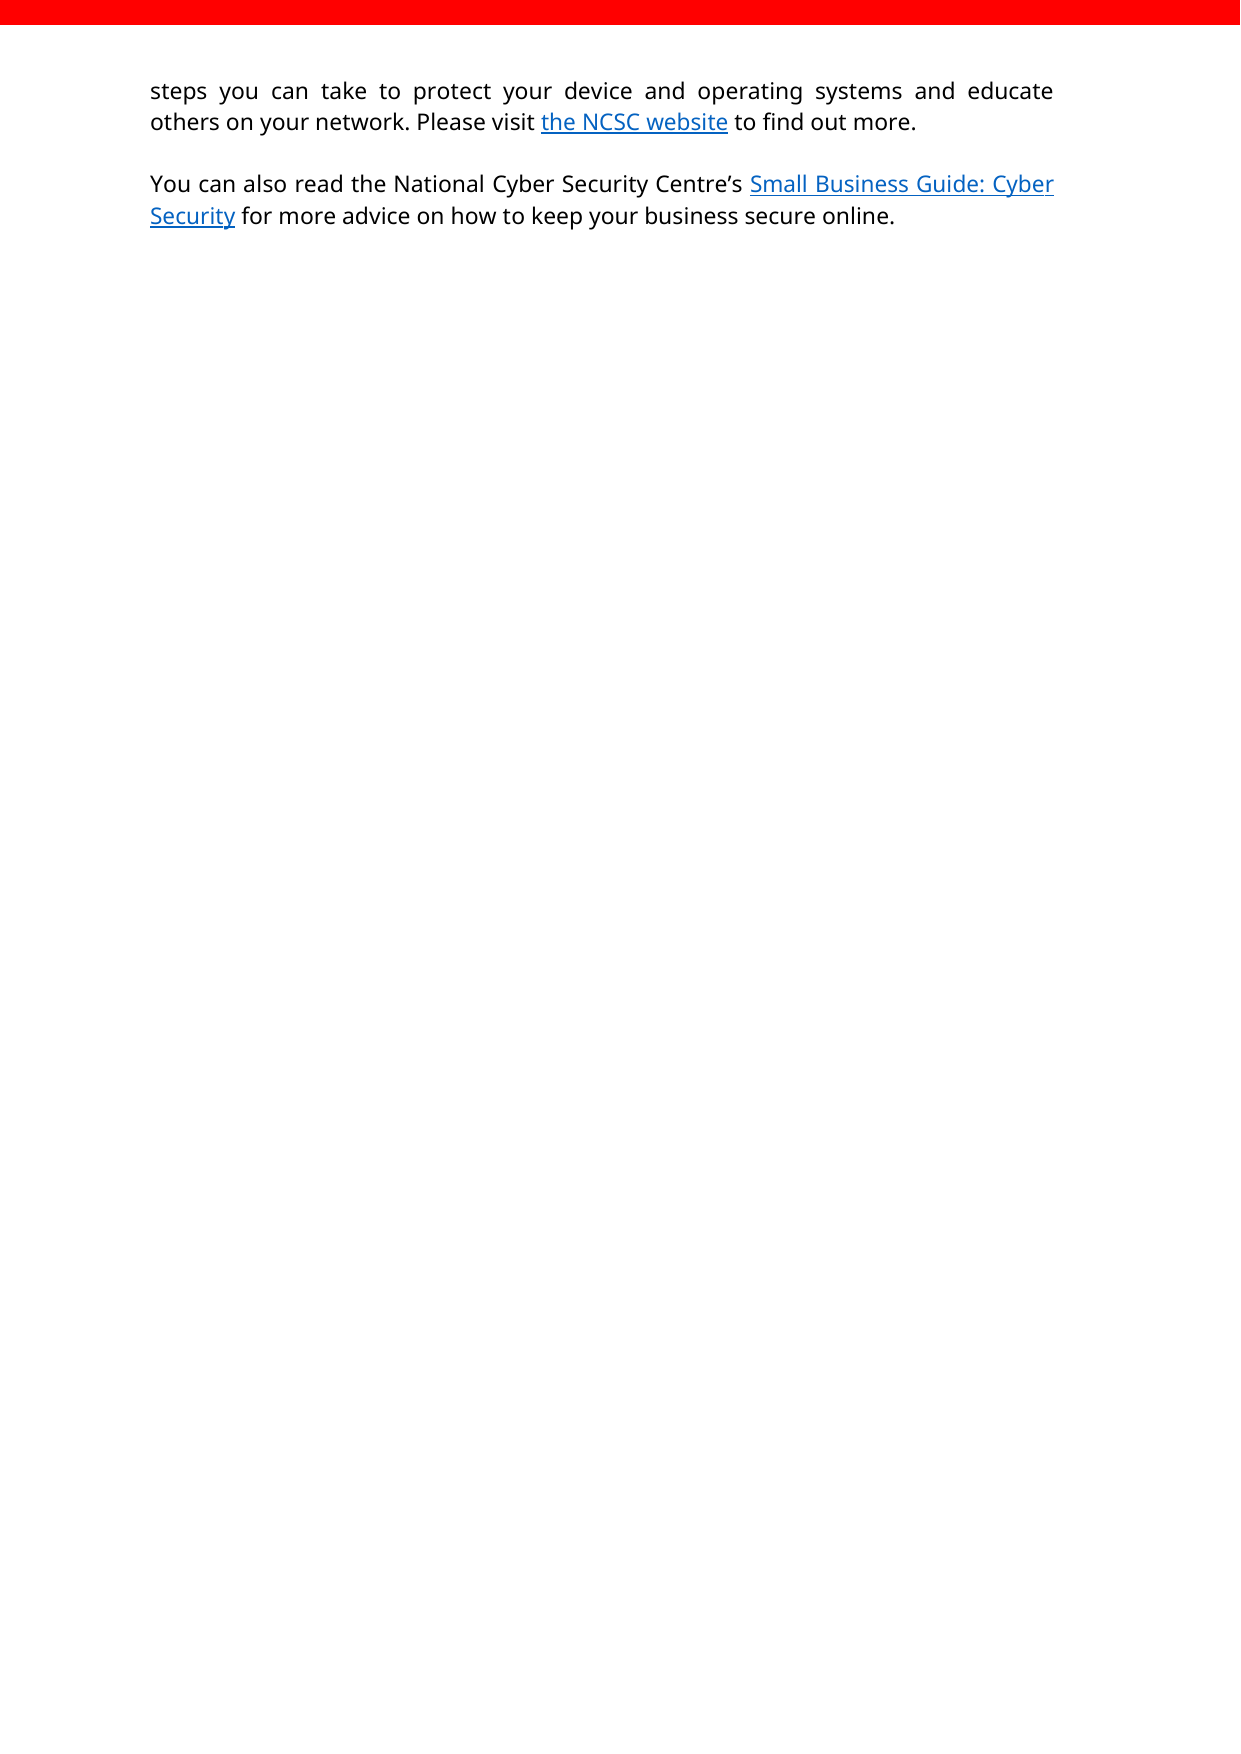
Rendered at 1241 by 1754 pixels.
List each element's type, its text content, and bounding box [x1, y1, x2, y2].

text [150, 74, 1054, 137]
text You can also read the National Cyber Security Centre’s Small Business Guide: Cyber Security for more advice on how to keep your business secure online. [150, 168, 1054, 231]
